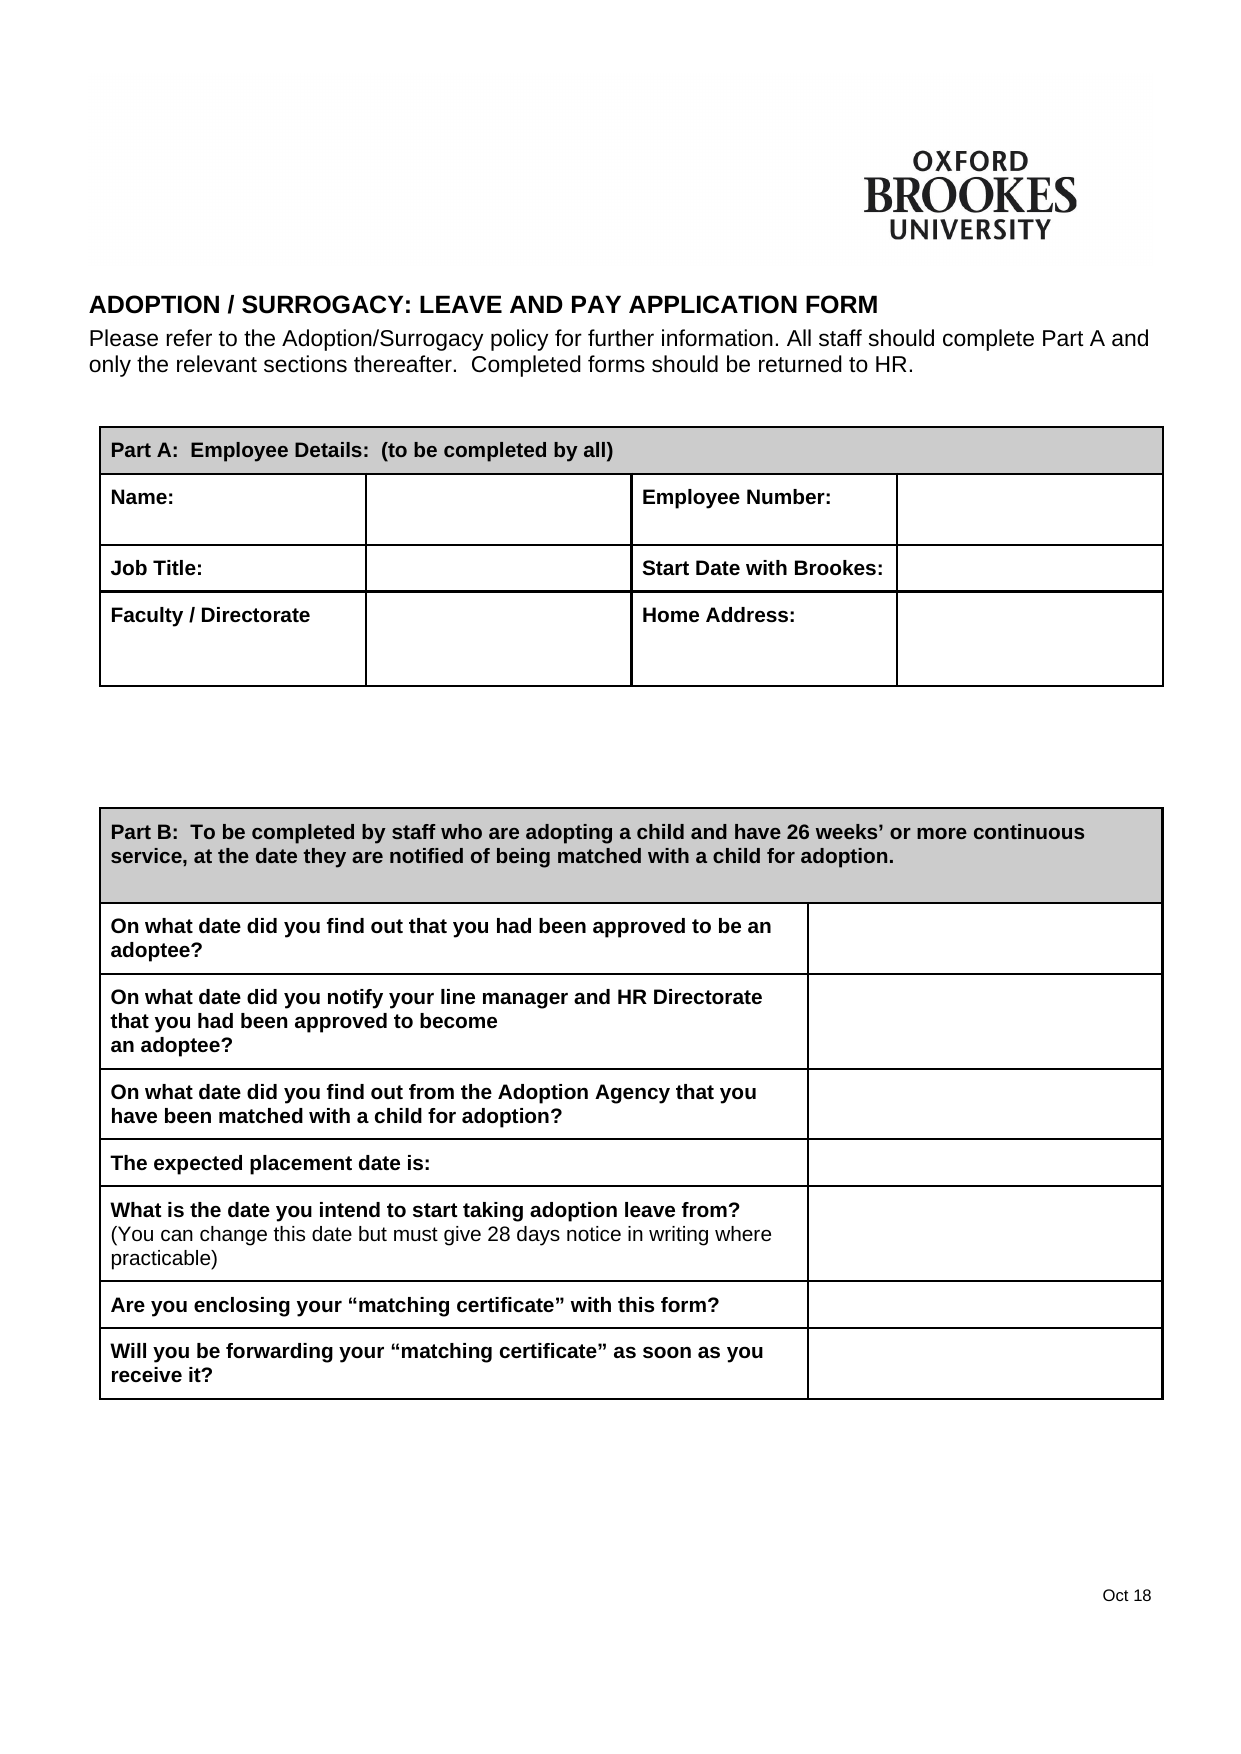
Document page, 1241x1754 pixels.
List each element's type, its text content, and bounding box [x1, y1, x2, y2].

table_cell [809, 1282, 1161, 1327]
table_cell [898, 593, 1162, 685]
table_cell Are you enclosing your “matching certificate” with this form? [101, 1282, 807, 1327]
table_cell On what date did you find out from the Adoption Agency that you have been matched with a child for adoption? [101, 1070, 807, 1138]
text Please refer to the Adoption/Surrogacy policy for further information. All staff should complete Part A and only the relevant sections thereafter. Completed forms should be returned to HR. [89, 325, 1152, 378]
table_cell [809, 1070, 1161, 1138]
table_cell [367, 546, 630, 590]
picture [88, 73, 1153, 266]
table_cell Will you be forwarding your “matching certificate” as soon as you receive it? [101, 1329, 807, 1398]
table_cell On what date did you find out that you had been approved to be an adoptee? [101, 904, 807, 973]
table_cell On what date did you notify your line manager and HR Directorate that you had been approved to become an adoptee? [101, 975, 807, 1067]
table_cell [809, 1140, 1161, 1185]
table_cell [367, 475, 630, 543]
table_cell [809, 1329, 1161, 1398]
table_cell [367, 593, 630, 685]
table_cell Employee Number: [633, 475, 896, 543]
table_header Part B: To be completed by staff who are adopting a child and have 26 weeks’ or more continuous service, at the date they are notified of being matched with a child for adoption. [101, 809, 1161, 902]
subtitle ADOPTION / SURROGACY: LEAVE AND PAY APPLICATION FORM [89, 290, 1152, 319]
table_cell Job Title: [101, 546, 365, 590]
table_cell [809, 1187, 1161, 1280]
table_cell Faculty / Directorate [101, 593, 365, 685]
table_cell Start Date with Brookes: [633, 546, 896, 590]
table_cell The expected placement date is: [101, 1140, 807, 1185]
table_cell Name: [101, 475, 365, 543]
table_cell Home Address: [633, 593, 896, 685]
table_cell [898, 475, 1162, 543]
table_cell [809, 975, 1161, 1067]
table_cell [809, 904, 1161, 973]
table_cell What is the date you intend to start taking adoption leave from? (You can change this date but must give 28 days notice in writing where practicable) [101, 1187, 807, 1280]
table_header Part A: Employee Details: (to be completed by all) [101, 428, 1162, 473]
table_cell [898, 546, 1162, 590]
